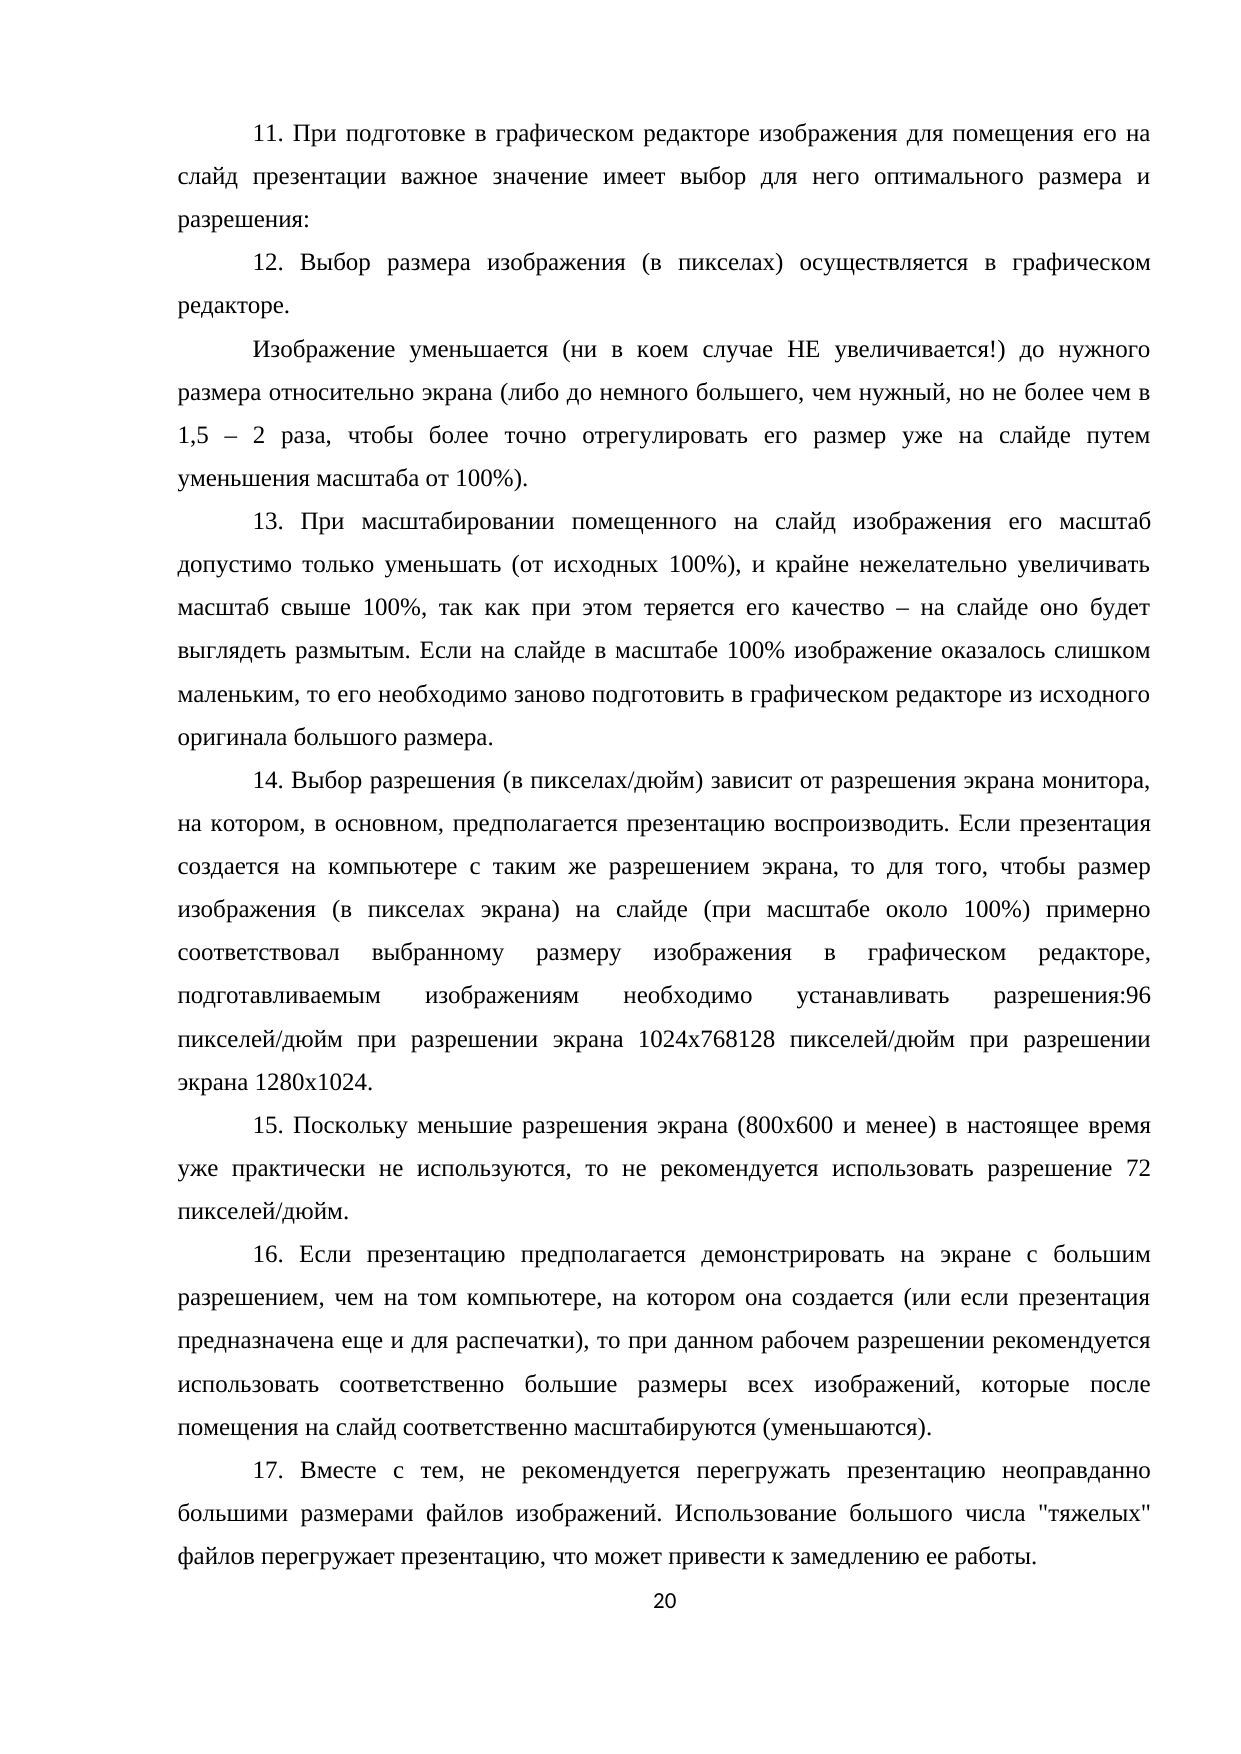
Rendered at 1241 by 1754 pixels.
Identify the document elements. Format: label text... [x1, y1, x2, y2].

text 16. Если презентацию предполагается демонстрировать на экране с большим разрешением, чем на том компьютере, на котором она создается (или если презентация предназначена еще и для распечатки), то при данном рабочем разрешении рекомендуется использовать соответственно большие размеры всех изображений, которые после помещения на слайд соответственно масштабируются (уменьшаются). [177, 1239, 1152, 1441]
text 13. При масштабировании помещенного на слайд изображения его масштаб допустимо только уменьшать (от исходных 100%), и крайне нежелательно увеличивать масштаб свыше 100%, так как при этом теряется его качество – на слайде оно будет выглядеть размытым. Если на слайде в масштабе 100% изображение оказалось слишком маленьким, то его необходимо заново подготовить в графическом редакторе из исходного оригинала большого размера. [177, 506, 1152, 751]
text 15. Поскольку меньшие разрешения экрана (800х600 и менее) в настоящее время уже практически не используются, то не рекомендуется использовать разрешение 72 пикселей/дюйм. [177, 1110, 1152, 1225]
text 14. Выбор разрешения (в пикселах/дюйм) зависит от разрешения экрана монитора, на котором, в основном, предполагается презентацию воспроизводить. Если презентация создается на компьютере с таким же разрешением экрана, то для того, чтобы размер изображения (в пикселах экрана) на слайде (при масштабе около 100%) примерно соответствовал выбранному размеру изображения в графическом редакторе, подготавливаемым изображениям необходимо устанавливать разрешения:96 пикселей/дюйм при разрешении экрана 1024х768128 пикселей/дюйм при разрешении экрана 1280х1024. [177, 765, 1152, 1096]
text 12. Выбор размера изображения (в пикселах) осуществляется в графическом редакторе. [177, 247, 1152, 319]
text 17. Вместе с тем, не рекомендуется перегружать презентацию неоправданно большими размерами файлов изображений. Использование большого числа "тяжелых" файлов перегружает презентацию, что может привести к замедлению ее работы. [177, 1455, 1152, 1570]
text 11. При подготовке в графическом редакторе изображения для помещения его на слайд презентации важное значение имеет выбор для него оптимального размера и разрешения: [177, 118, 1152, 233]
text Изображение уменьшается (ни в коем случае НЕ увеличивается!) до нужного размера относительно экрана (либо до немного большего, чем нужный, но не более чем в 1,5 – 2 раза, чтобы более точно отрегулировать его размер уже на слайде путем уменьшения масштаба от 100%). [177, 334, 1152, 492]
